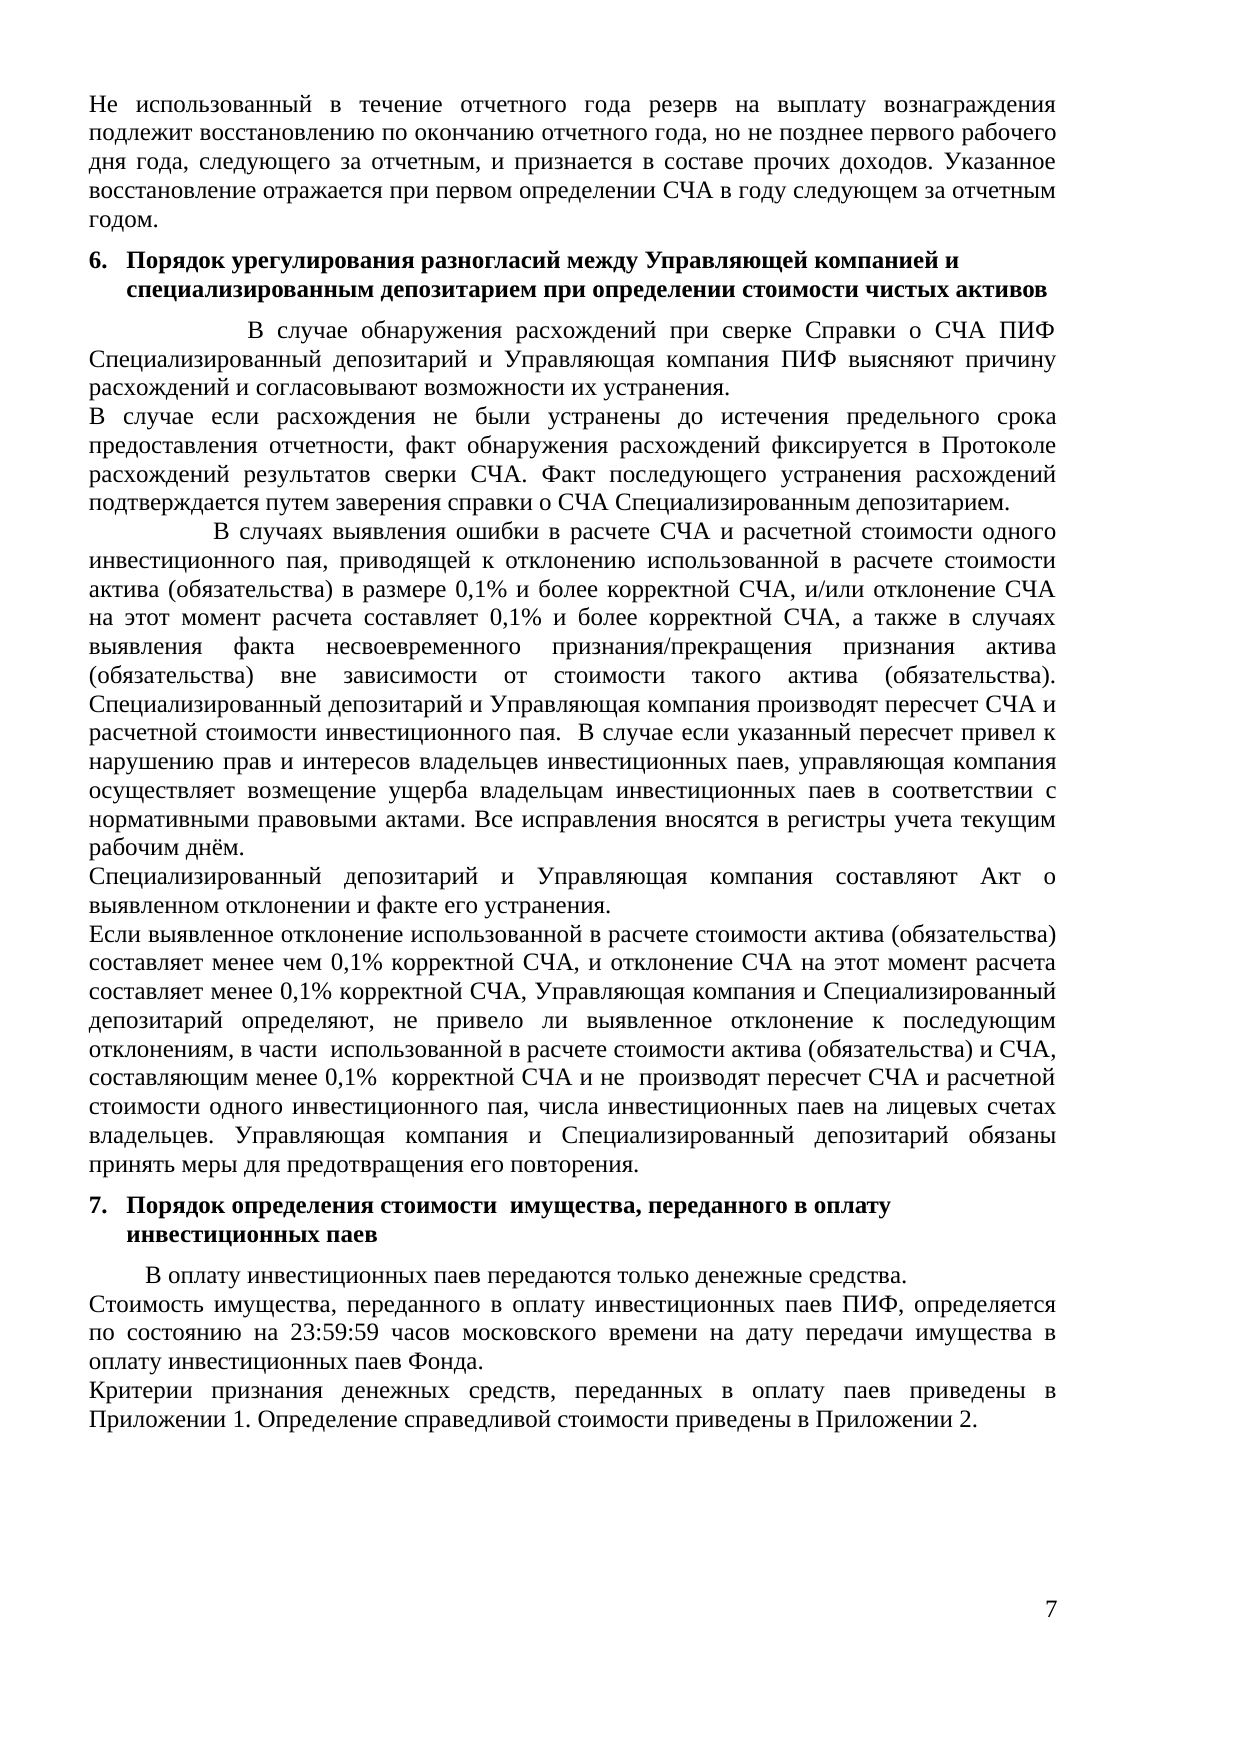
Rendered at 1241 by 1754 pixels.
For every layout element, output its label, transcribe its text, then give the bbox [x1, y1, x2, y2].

text В случаях выявления ошибки в расчете СЧА и расчетной стоимости одного инвестиционного пая, приводящей к отклонению использованной в расчете стоимости актива (обязательства) в размере 0,1% и более корректной СЧА, и/или отклонение СЧА на этот момент расчета составляет 0,1% и более корректной СЧА, а также в случаях выявления факта несвоевременного признания/прекращения признания актива (обязательства) вне зависимости от стоимости такого актива (обязательства). Специализированный депозитарий и Управляющая компания производят пересчет СЧА и расчетной стоимости инвестиционного пая. В случае если указанный пересчет привел к нарушению прав и интересов владельцев инвестиционных паев, управляющая компания осуществляет возмещение ущерба владельцам инвестиционных паев в соответствии с нормативными правовыми актами. Все исправления вносятся в регистры учета текущим рабочим днём. [89, 516, 1057, 861]
text Если выявленное отклонение использованной в расчете стоимости актива (обязательства) составляет менее чем 0,1% корректной СЧА, и отклонение СЧА на этот момент расчета составляет менее 0,1% корректной СЧА, Управляющая компания и Специализированный депозитарий определяют, не привело ли выявленное отклонение к последующим отклонениям, в части использованной в расчете стоимости актива (обязательства) и СЧА, составляющим менее 0,1% корректной СЧА и не производят пересчет СЧА и расчетной стоимости одного инвестиционного пая, числа инвестиционных паев на лицевых счетах владельцев. Управляющая компания и Специализированный депозитарий обязаны принять меры для предотвращения его повторения. [89, 919, 1057, 1177]
text Стоимость имущества, переданного в оплату инвестиционных паев ПИФ, определяется по состоянию на 23:59:59 часов московского времени на дату передачи имущества в оплату инвестиционных паев Фонда. [89, 1289, 1057, 1375]
text В случае если расхождения не были устранены до истечения предельного срока предоставления отчетности, факт обнаружения расхождений фиксируется в Протоколе расхождений результатов сверки СЧА. Факт последующего устранения расхождений подтверждается путем заверения справки о СЧА Специализированным депозитарием. [89, 401, 1057, 516]
text Критерии признания денежных средств, переданных в оплату паев приведены в Приложении 1. Определение справедливой стоимости приведены в Приложении 2. [89, 1375, 1057, 1432]
text В оплату инвестиционных паев передаются только денежные средства. [89, 1260, 1057, 1289]
text Порядок урегулирования разногласий между Управляющей компанией и специализированным депозитарием при определении стоимости чистых активов [89, 245, 1063, 302]
text Специализированный депозитарий и Управляющая компания составляют Акт о выявленном отклонении и факте его устранения. [89, 861, 1057, 919]
text Не использованный в течение отчетного года резерв на выплату вознаграждения подлежит восстановлению по окончанию отчетного года, но не позднее первого рабочего дня года, следующего за отчетным, и признается в составе прочих доходов. Указанное восстановление отражается при первом определении СЧА в году следующем за отчетным годом. [89, 89, 1057, 232]
text Порядок определения стоимости имущества, переданного в оплату инвестиционных паев [89, 1190, 1063, 1247]
text В случае обнаружения расхождений при сверке Справки о СЧА ПИФ Специализированный депозитарий и Управляющая компания ПИФ выясняют причину расхождений и согласовывают возможности их устранения. [89, 315, 1057, 401]
